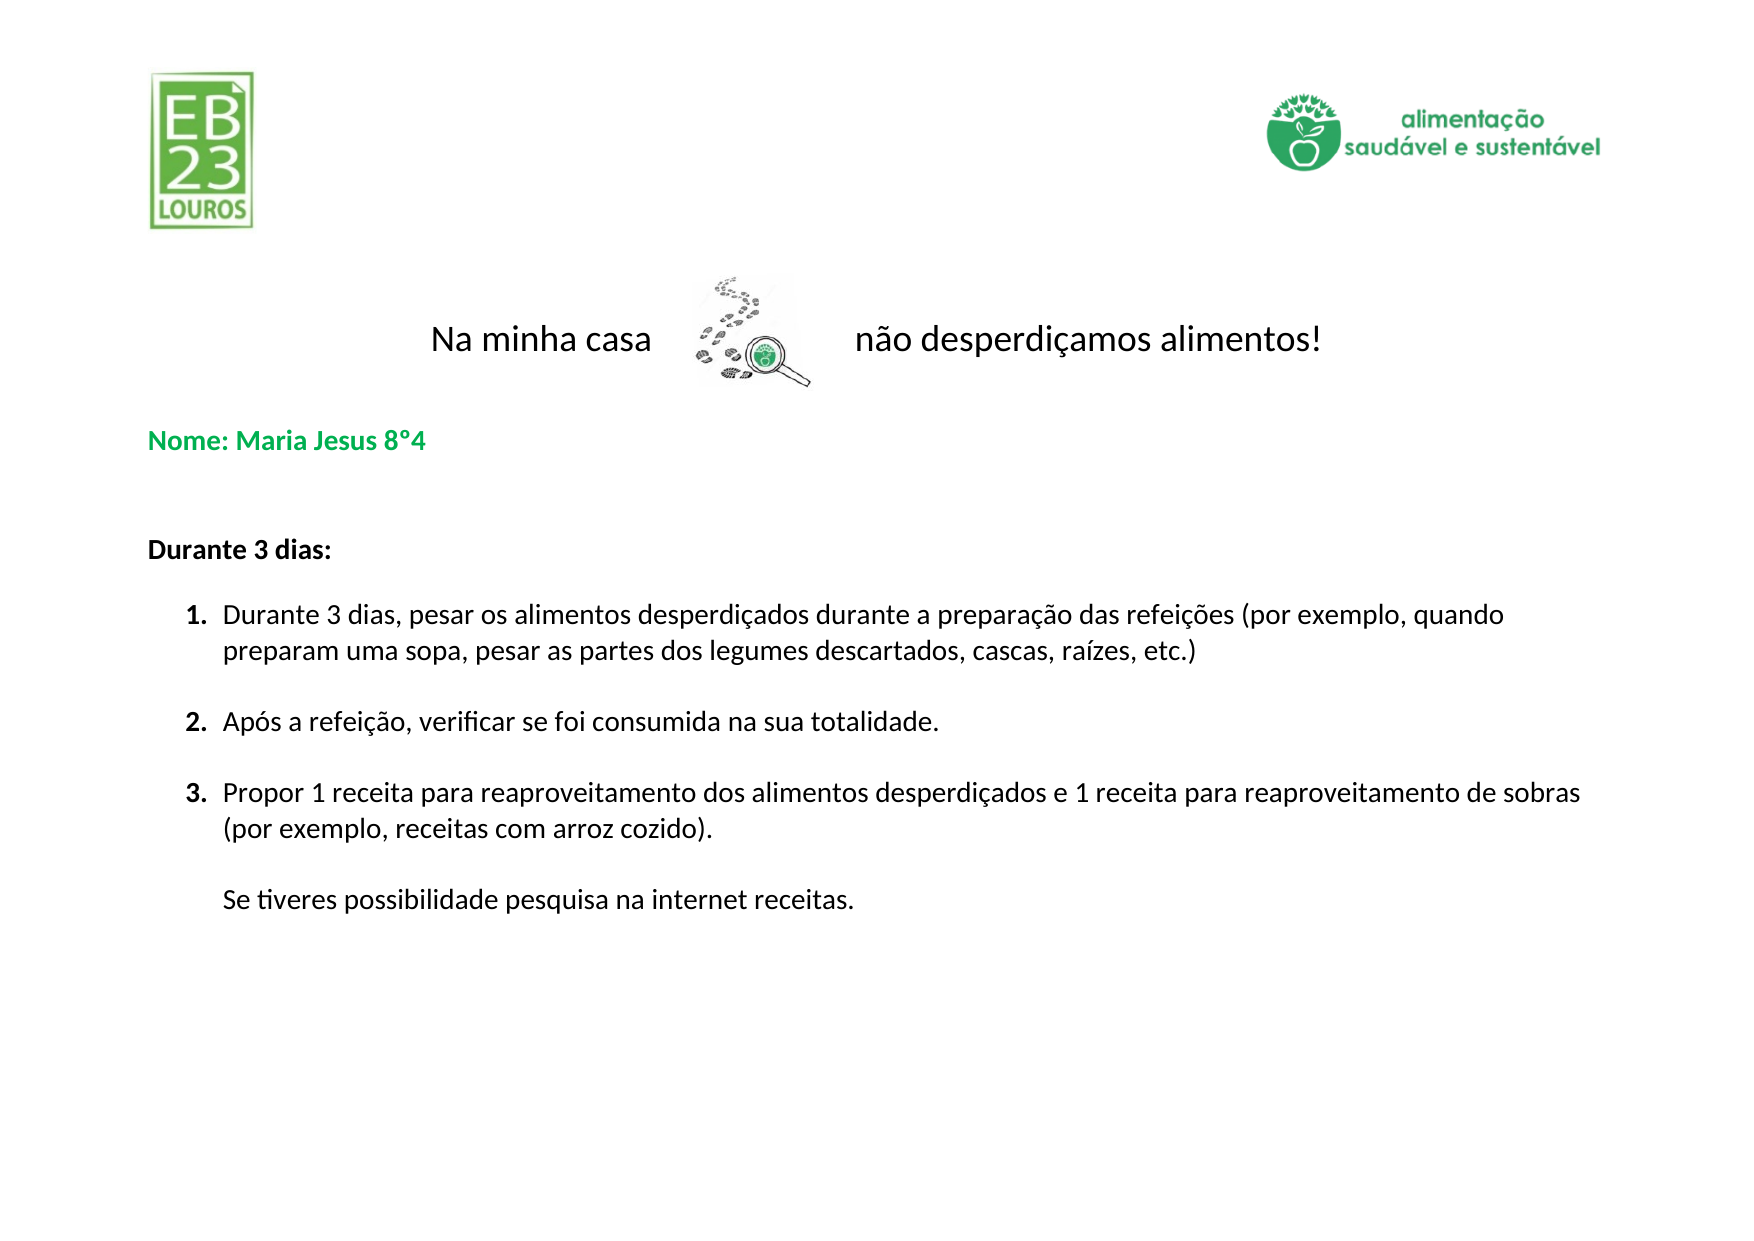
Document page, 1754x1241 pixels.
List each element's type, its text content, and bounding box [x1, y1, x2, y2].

list Após a refeição, verificar se foi consumida na sua totalidade. [185, 703, 1606, 739]
picture [1259, 84, 1607, 177]
picture [147, 67, 257, 234]
list Propor 1 receita para reaproveitamento dos alimentos desperdiçados e 1 receita para reaproveitamento de sobras (por exemplo, receitas com arroz cozido). [185, 774, 1606, 846]
text Durante 3 dias: [148, 531, 1606, 567]
picture [692, 268, 819, 396]
text Nome: Maria Jesus 8º4 [148, 422, 1606, 458]
text Na minha casa não desperdiçamos alimentos! [819, 315, 1606, 361]
text Na minha casa não desperdiçamos alimentos! [148, 315, 692, 361]
text Se tiveres possibilidade pesquisa na internet receitas. [223, 881, 1606, 917]
list Durante 3 dias, pesar os alimentos desperdiçados durante a preparação das refeições (por exemplo, quando preparam uma sopa, pesar as partes dos legumes descartados, cascas, raízes, etc.) [185, 596, 1606, 667]
